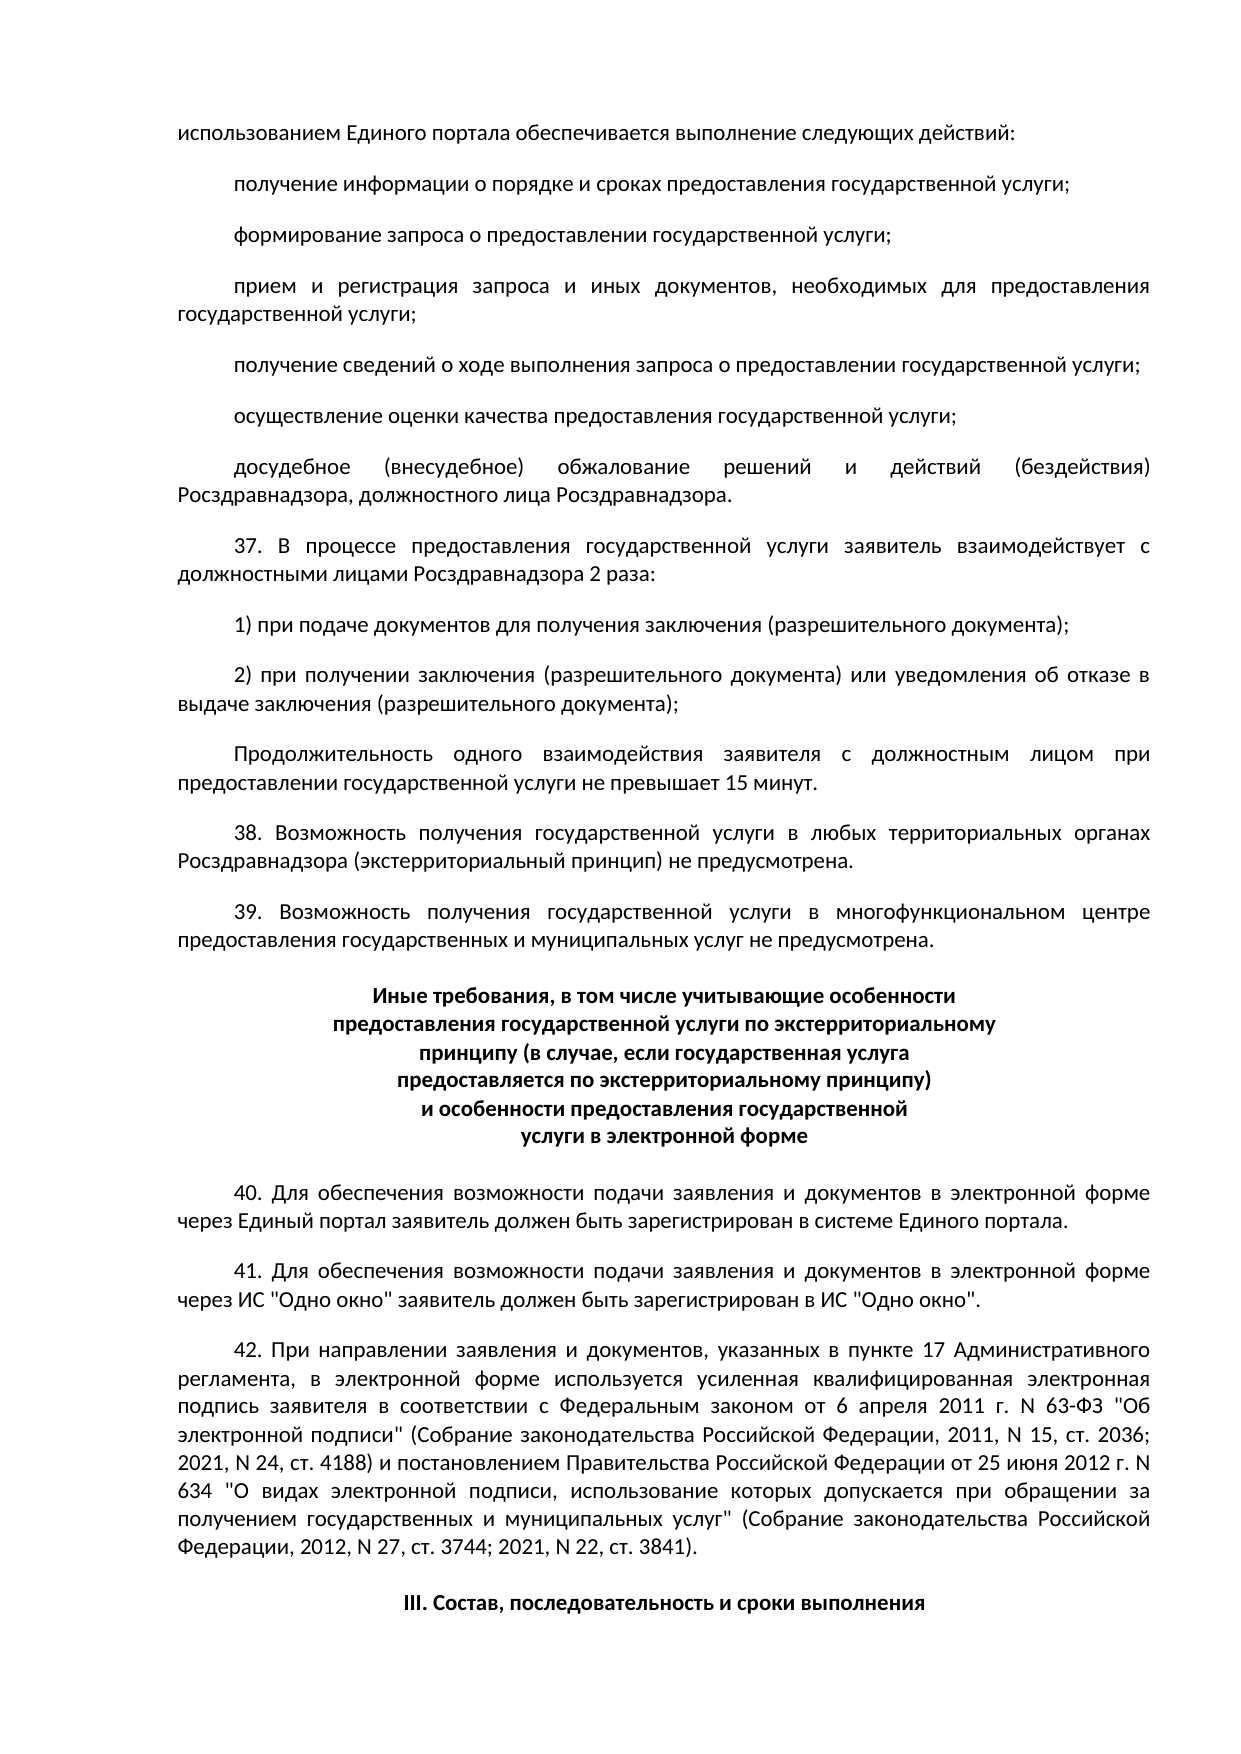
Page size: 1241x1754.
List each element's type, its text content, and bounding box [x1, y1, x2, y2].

text 40. Для обеспечения возможности подачи заявления и документов в электронной форме через Единый портал заявитель должен быть зарегистрирован в системе Единого портала. [177, 1178, 1152, 1234]
text 41. Для обеспечения возможности подачи заявления и документов в электронной форме через ИС "Одно окно" заявитель должен быть зарегистрирован в ИС "Одно окно". [177, 1257, 1152, 1313]
text формирование запроса о предоставлении государственной услуги; [177, 220, 1152, 248]
text Продолжительность одного взаимодействия заявителя с должностным лицом при предоставлении государственной услуги не превышает 15 минут. [177, 739, 1152, 796]
text 39. Возможность получения государственной услуги в многофункциональном центре предоставления государственных и муниципальных услуг не предусмотрена. [177, 897, 1152, 953]
text 1) при подаче документов для получения заключения (разрешительного документа); [177, 610, 1152, 638]
text 2) при получении заключения (разрешительного документа) или уведомления об отказе в выдаче заключения (разрешительного документа); [177, 661, 1152, 717]
title Иные требования, в том числе учитывающие особенности [177, 982, 1152, 1009]
text осуществление оценки качества предоставления государственной услуги; [177, 401, 1152, 429]
text 42. При направлении заявления и документов, указанных в пункте 17 Административного регламента, в электронной форме используется усиленная квалифицированная электронная подпись заявителя в соответствии с Федеральным законом от 6 апреля 2011 г. N 63-ФЗ "Об электронной подписи" (Собрание законодательства Российской Федерации, 2011, N 15, ст. 2036; 2021, N 24, ст. 4188) и постановлением Правительства Российской Федерации от 25 июня 2012 г. N 634 "О видах электронной подписи, использование которых допускается при обращении за получением государственных и муниципальных услуг" (Собрание законодательства Российской Федерации, 2012, N 27, ст. 3744; 2021, N 22, ст. 3841). [177, 1336, 1152, 1560]
text досудебное (внесудебное) обжалование решений и действий (бездействия) Росздравнадзора, должностного лица Росздравнадзора. [177, 452, 1152, 508]
text 38. Возможность получения государственной услуги в любых территориальных органах Росздравнадзора (экстерриториальный принцип) не предусмотрена. [177, 818, 1152, 874]
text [177, 118, 1152, 146]
text 37. В процессе предоставления государственной услуги заявитель взаимодействует с должностными лицами Росздравнадзора 2 раза: [177, 531, 1152, 587]
text получение информации о порядке и сроках предоставления государственной услуги; [177, 169, 1152, 197]
text получение сведений о ходе выполнения запроса о предоставлении государственной услуги; [177, 350, 1152, 378]
title услуги в электронной форме [177, 1122, 1152, 1150]
title принципу (в случае, если государственная услуга [177, 1038, 1152, 1066]
title и особенности предоставления государственной [177, 1094, 1152, 1122]
title предоставления государственной услуги по экстерриториальному [177, 1009, 1152, 1038]
text прием и регистрация запроса и иных документов, необходимых для предоставления государственной услуги; [177, 271, 1152, 327]
title III. Состав, последовательность и сроки выполнения [177, 1588, 1152, 1616]
title предоставляется по экстерриториальному принципу) [177, 1066, 1152, 1094]
